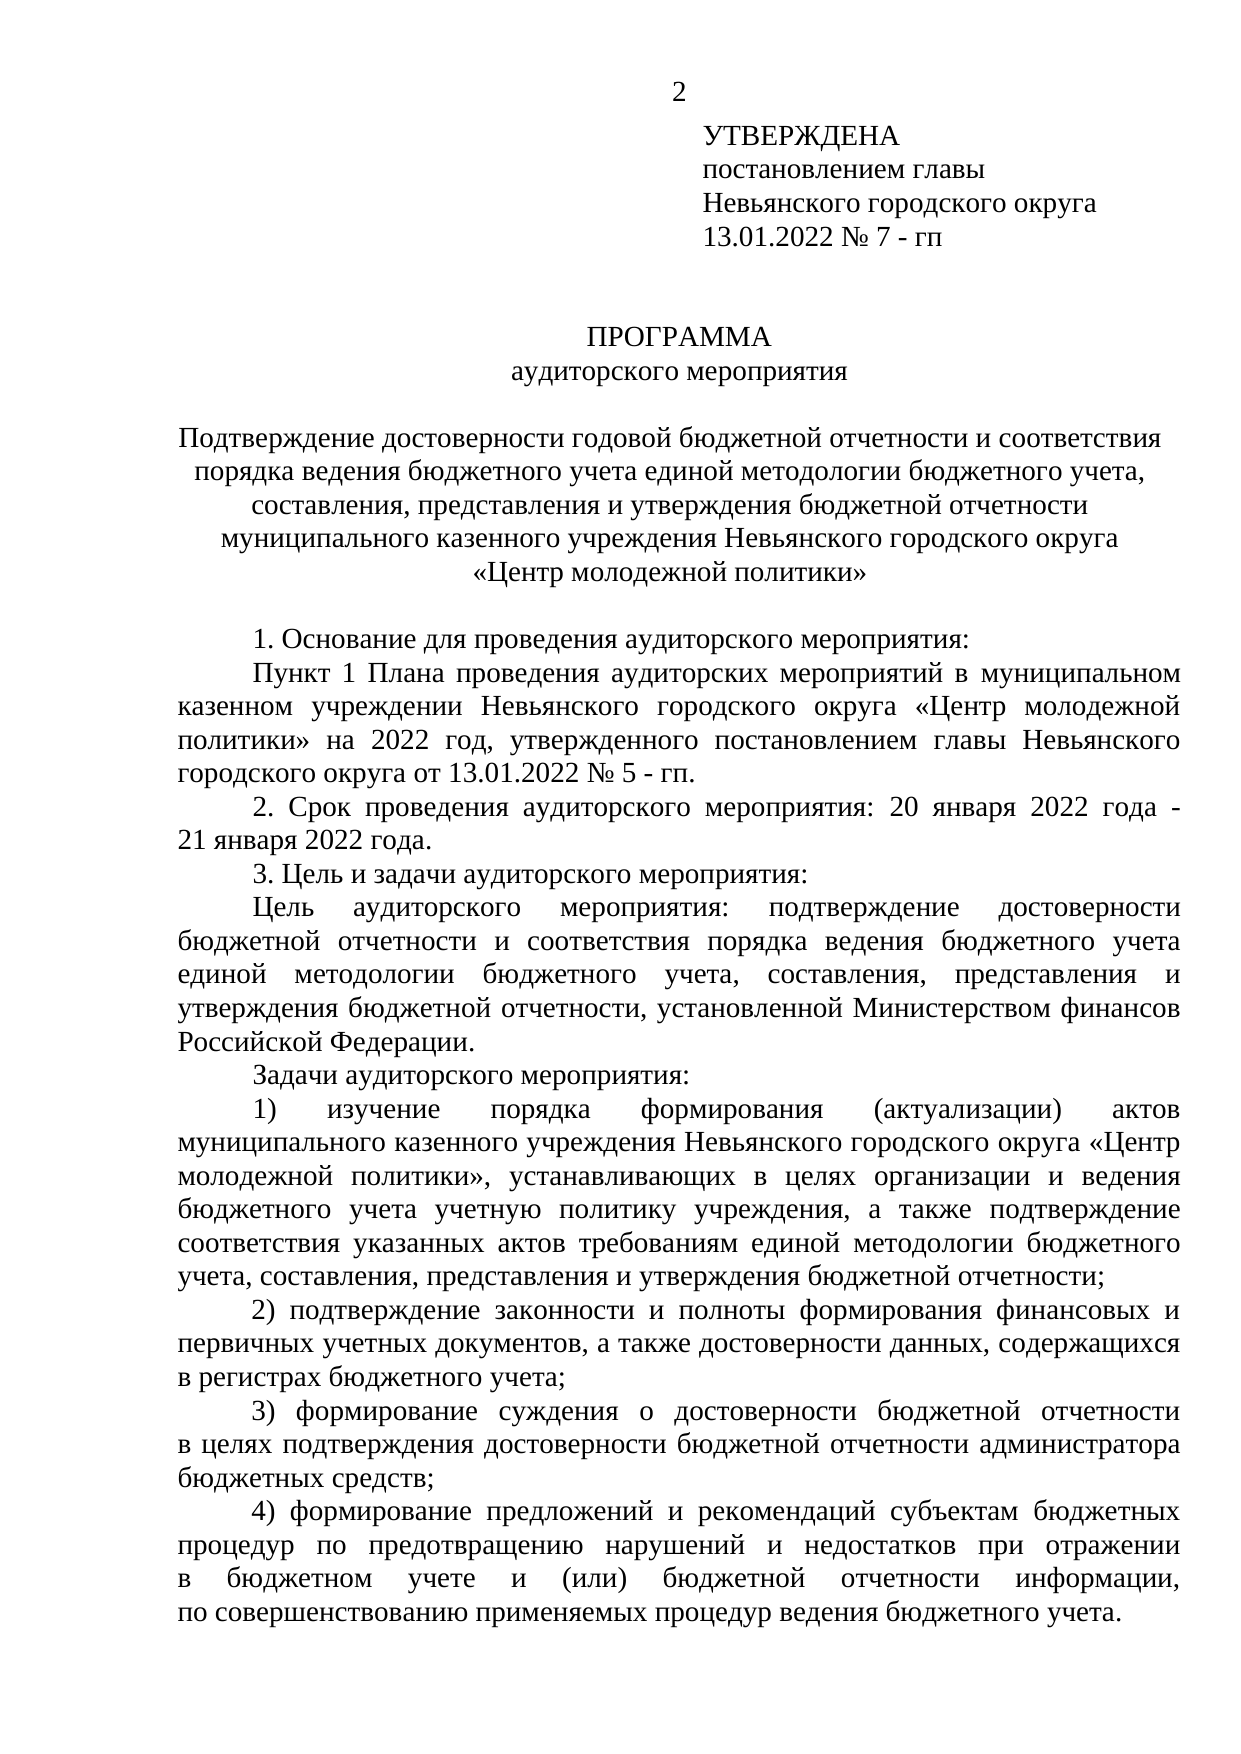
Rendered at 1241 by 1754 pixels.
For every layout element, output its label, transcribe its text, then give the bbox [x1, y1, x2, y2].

text Цель аудиторского мероприятия: подтверждение достоверности бюджетной отчетности и соответствия порядка ведения бюджетного учета единой методологии бюджетного учета, составления, представления и утверждения бюджетной отчетности, установленной Министерством финансов Российской Федерации. [177, 889, 1181, 1057]
text постановлением главы [702, 152, 1181, 185]
text Пункт 1 Плана проведения аудиторских мероприятий в муниципальном казенном учреждении Невьянского городского округа «Центр молодежной политики» на 2022 год, утвержденного постановлением главы Невьянского городского округа от 13.01.2022 № 5 - гп. [177, 655, 1181, 789]
text Невьянского городского округа [702, 185, 1181, 219]
text Задачи аудиторского мероприятия: [177, 1057, 1181, 1091]
text 4) формирование предложений и рекомендаций субъектам бюджетных процедур по предотвращению нарушений и недостатков при отражении в бюджетном учете и (или) бюджетной отчетности информации, по совершенствованию применяемых процедур ведения бюджетного учета. [177, 1493, 1181, 1627]
text 1. Основание для проведения аудиторского мероприятия: [177, 621, 1181, 655]
text 3) формирование суждения о достоверности бюджетной отчетности в целях подтверждения достоверности бюджетной отчетности администратора бюджетных средств; [177, 1393, 1181, 1493]
text «Центр молодежной политики» [158, 554, 1181, 588]
text 3. Цель и задачи аудиторского мероприятия: [177, 856, 1181, 889]
text аудиторского мероприятия [177, 353, 1181, 386]
text 1) изучение порядка формирования (актуализации) актов муниципального казенного учреждения Невьянского городского округа «Центр молодежной политики», устанавливающих в целях организации и ведения бюджетного учета учетную политику учреждения, а также подтверждение соответствия указанных актов требованиям единой методологии бюджетного учета, составления, представления и утверждения бюджетной отчетности; [177, 1091, 1181, 1292]
text УТВЕРЖДЕНА [702, 118, 1181, 152]
text 2. Срок проведения аудиторского мероприятия: 20 января 2022 года - 21 января 2022 года. [177, 789, 1181, 856]
text ПРОГРАММА [177, 319, 1181, 353]
text 13.01.2022 № 7 - гп [702, 219, 1181, 252]
text 2) подтверждение законности и полноты формирования финансовых и первичных учетных документов, а также достоверности данных, содержащихся в регистрах бюджетного учета; [177, 1292, 1181, 1393]
text Подтверждение достоверности годовой бюджетной отчетности и соответствия порядка ведения бюджетного учета единой методологии бюджетного учета, составления, представления и утверждения бюджетной отчетности муниципального казенного учреждения Невьянского городского округа [158, 420, 1181, 554]
